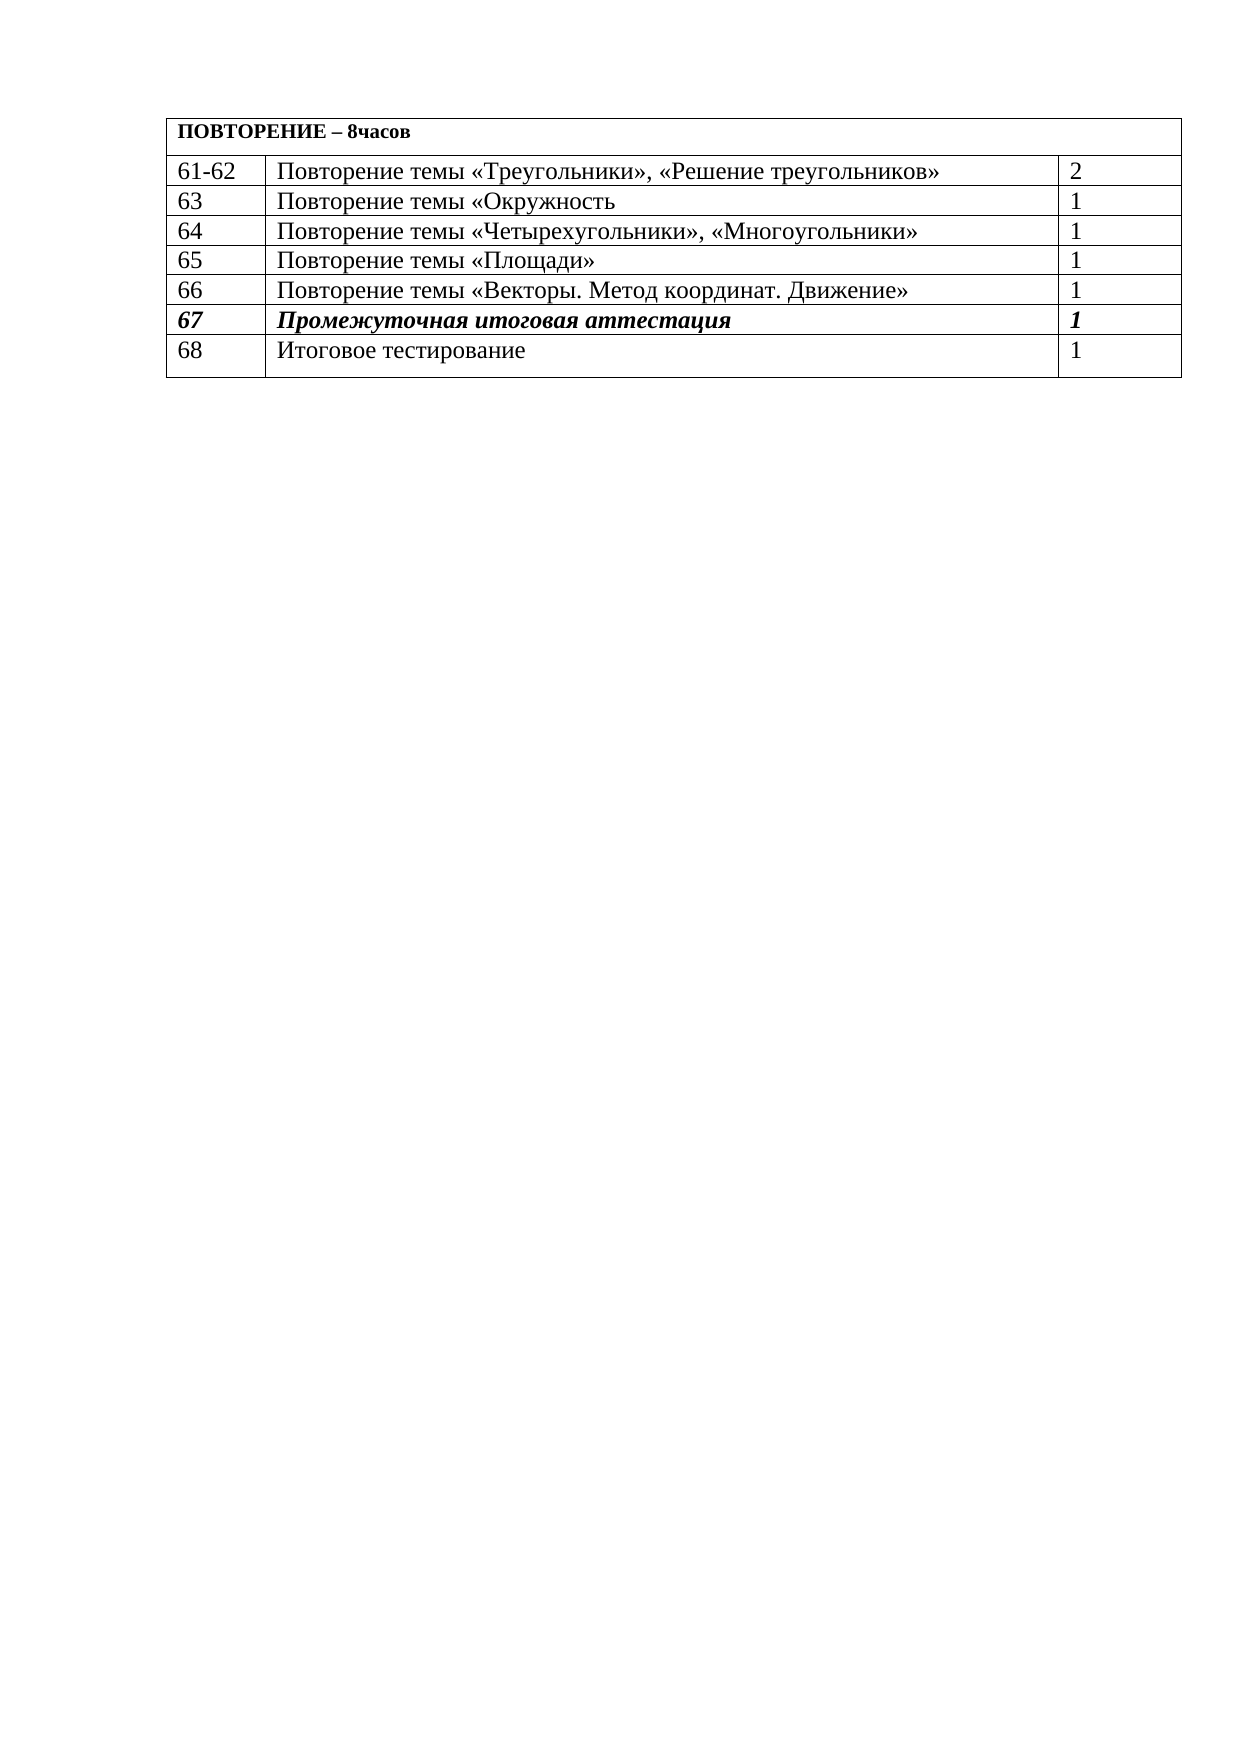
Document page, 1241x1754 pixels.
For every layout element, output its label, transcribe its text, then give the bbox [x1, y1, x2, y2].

table_cell 1 [1059, 216, 1181, 244]
table_cell 1 [1059, 246, 1181, 274]
table_cell 66 [167, 275, 265, 304]
table_cell Повторение темы «Площади» [266, 246, 1058, 274]
table_cell 1 [1059, 305, 1181, 334]
table_cell Промежуточная итоговая аттестация [266, 305, 1058, 334]
table_cell Повторение темы «Окружность [266, 186, 1058, 215]
table_cell 1 [1059, 186, 1181, 215]
table_cell Повторение темы «Векторы. Метод координат. Движение» [266, 275, 1058, 304]
table_cell 1 [1059, 335, 1181, 377]
table_cell 2 [1059, 156, 1181, 185]
table_cell Итоговое тестирование [266, 335, 1058, 377]
table_cell 63 [167, 186, 265, 215]
table_cell 67 [167, 305, 265, 334]
table_cell 65 [167, 246, 265, 274]
table_cell Повторение темы «Четырехугольники», «Многоугольники» [266, 216, 1058, 244]
table_cell 64 [167, 216, 265, 244]
table_cell ПОВТОРЕНИЕ – 8часов [167, 119, 1181, 155]
table_cell 68 [167, 335, 265, 377]
table_cell 1 [1059, 275, 1181, 304]
table_cell Повторение темы «Треугольники», «Решение треугольников» [266, 156, 1058, 185]
table_cell 61-62 [167, 156, 265, 185]
